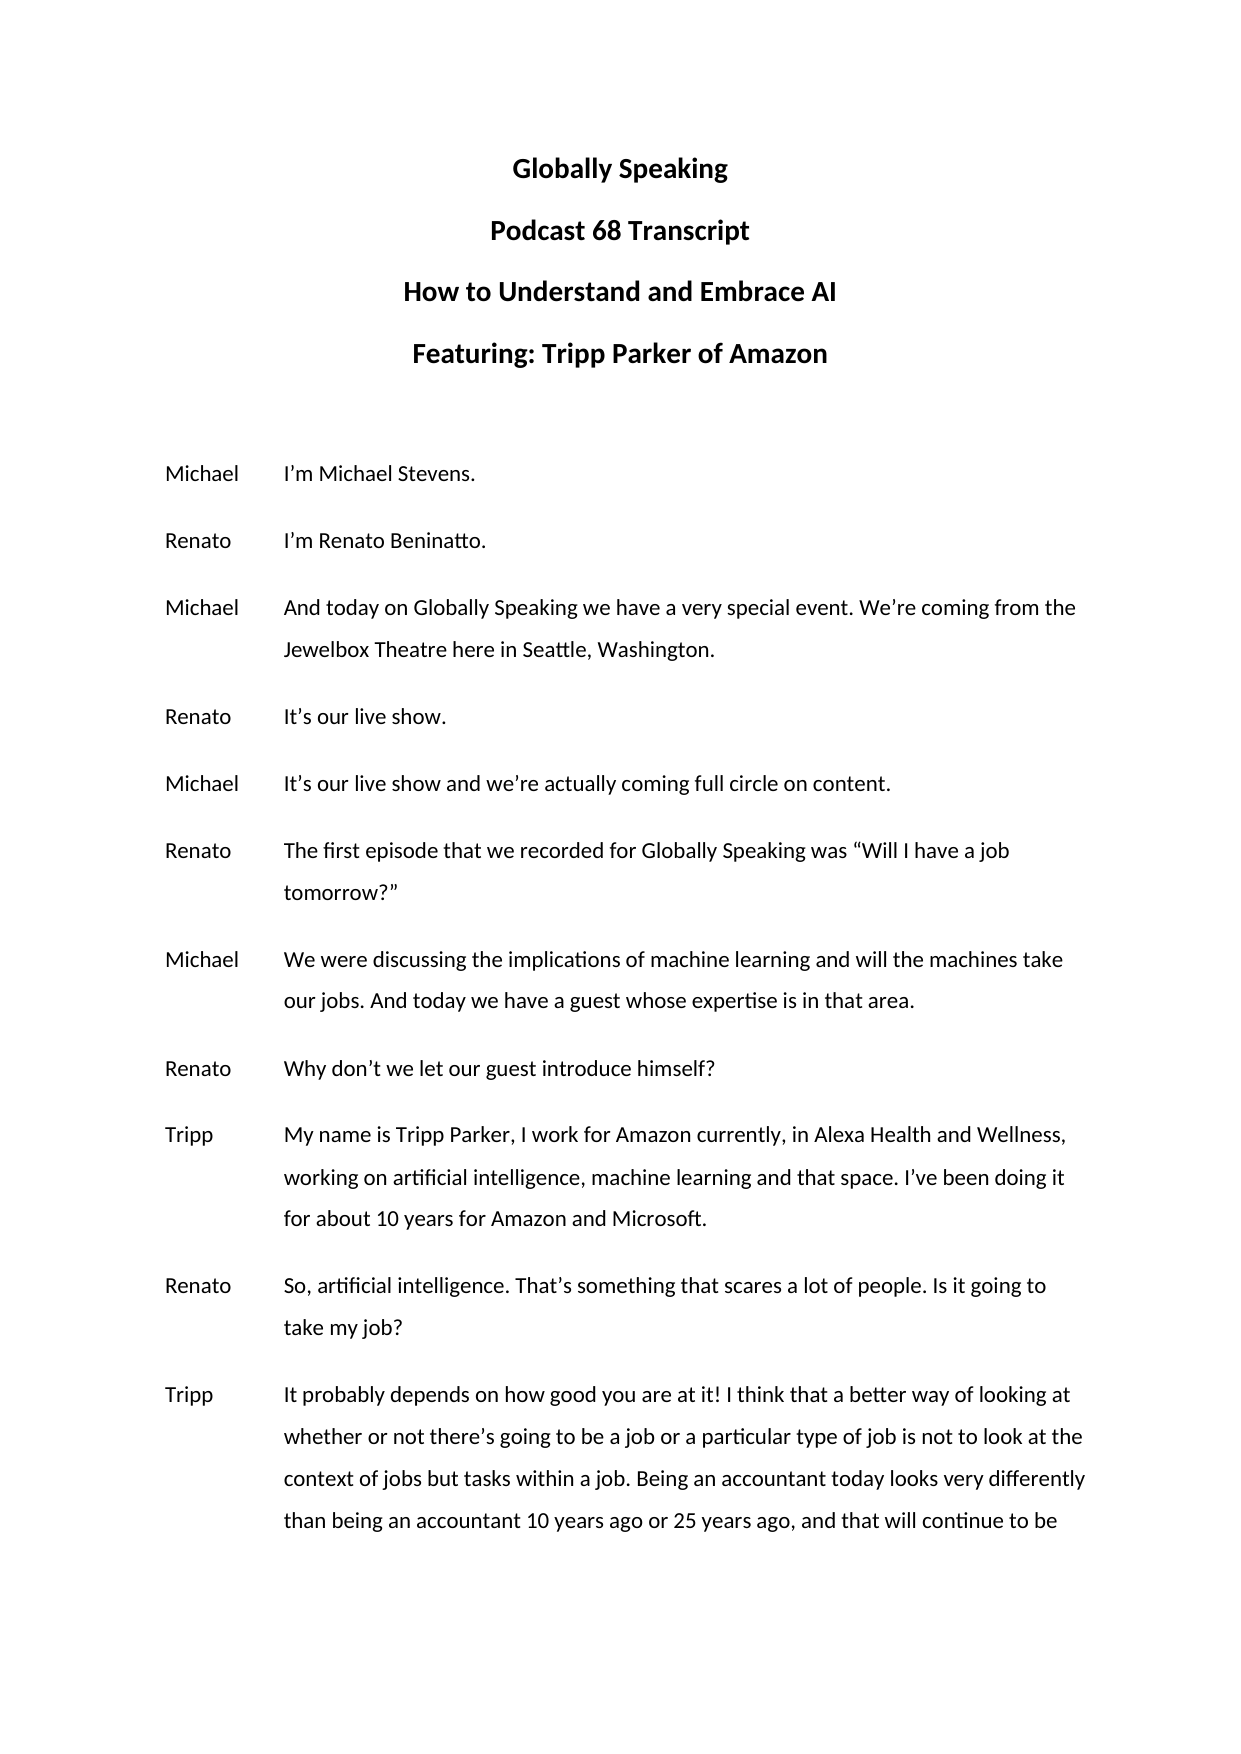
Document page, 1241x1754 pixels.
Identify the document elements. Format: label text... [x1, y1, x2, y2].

text Podcast 68 Transcript [150, 212, 1090, 247]
text Michael And today on Globally Speaking we have a very special event. We’re coming from the Jewelbox Theatre here in Seattle, Washington. [165, 593, 1090, 663]
text Renato I’m Renato Beninatto. [165, 526, 1090, 554]
text Michael It’s our live show and we’re actually coming full circle on content. [165, 769, 1090, 797]
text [165, 1381, 1090, 1534]
text Renato Why don’t we let our guest introduce himself? [165, 1054, 1090, 1082]
text Featuring: Tripp Parker of Amazon [150, 335, 1090, 371]
text Renato So, artificial intelligence. That’s something that scares a lot of people. Is it going to take my job? [165, 1272, 1090, 1342]
text Tripp My name is Tripp Parker, I work for Amazon currently, in Alexa Health and Wellness, working on artificial intelligence, machine learning and that space. I’ve been doing it for about 10 years for Amazon and Microsoft. [165, 1121, 1090, 1233]
text How to Understand and Embrace AI [150, 273, 1090, 309]
text Renato It’s our live show. [165, 702, 1090, 730]
text Renato The first episode that we recorded for Globally Speaking was “Will I have a job tomorrow?” [165, 836, 1090, 906]
text Michael I’m Michael Stevens. [165, 459, 1090, 487]
text Michael We were discussing the implications of machine learning and will the machines take our jobs. And today we have a guest whose expertise is in that area. [165, 945, 1090, 1015]
text Globally Speaking [150, 150, 1090, 186]
